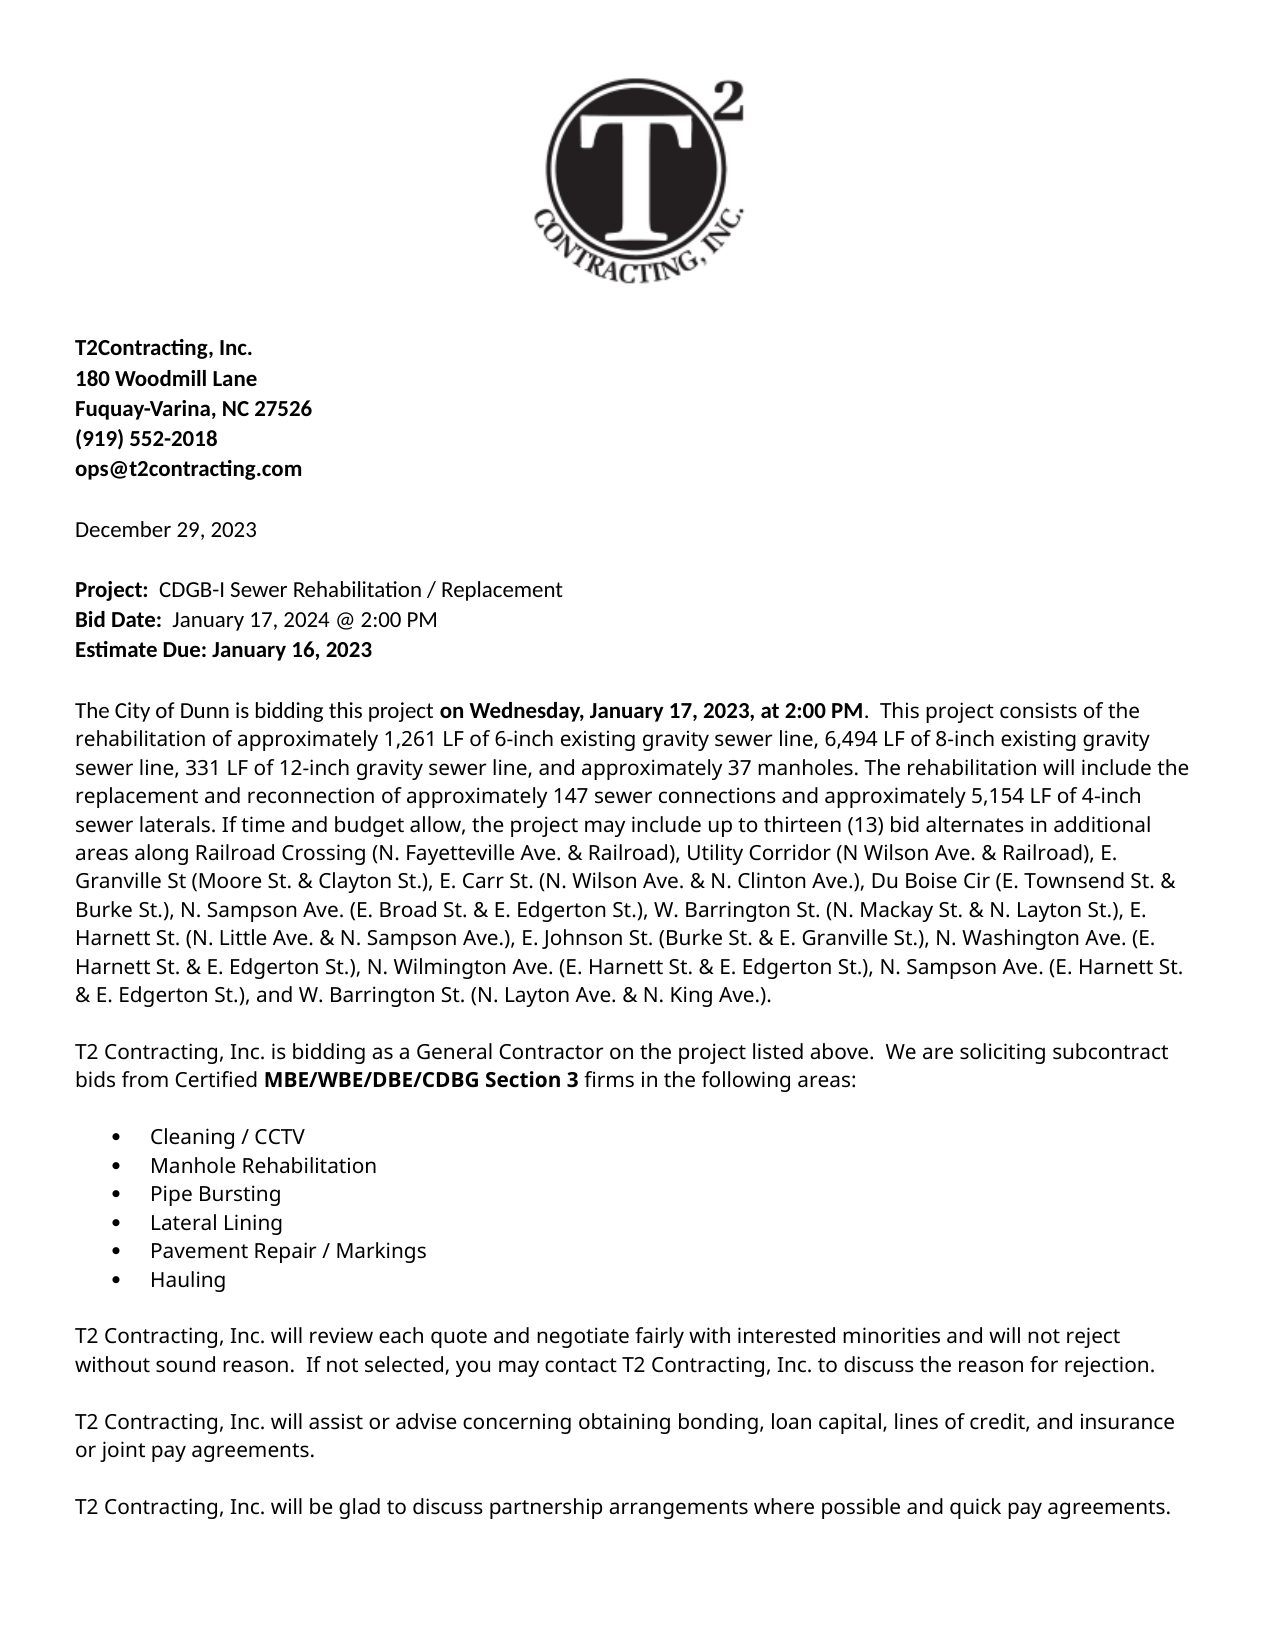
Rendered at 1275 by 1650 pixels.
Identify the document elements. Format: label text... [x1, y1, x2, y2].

text T2 Contracting, Inc. will be glad to discuss partnership arrangements where possible and quick pay agreements. [75, 1492, 1200, 1521]
text ops@t2contracting.com [75, 454, 1200, 482]
text Project: CDGB-I Sewer Rehabilitation / Replacement [75, 575, 1200, 603]
text 180 Woodmill Lane [75, 364, 1200, 392]
list Pipe Bursting [112, 1179, 1200, 1208]
list Manhole Rehabilitation [112, 1151, 1200, 1179]
text Bid Date: January 17, 2024 @ 2:00 PM [75, 605, 1200, 633]
list Hauling [112, 1265, 1200, 1293]
text T2 Contracting, Inc. is bidding as a General Contractor on the project listed above. We are soliciting subcontract bids from Certified MBE/WBE/DBE/CDBG Section 3 firms in the following areas: [75, 1037, 1200, 1094]
text Estimate Due: January 16, 2023 [75, 636, 1200, 663]
picture [516, 75, 759, 285]
text T2Contracting, Inc. [75, 333, 1200, 361]
text December 29, 2023 [75, 515, 1200, 543]
text (919) 552-2018 [75, 424, 1200, 452]
text T2 Contracting, Inc. will assist or advise concerning obtaining bonding, loan capital, lines of credit, and insurance or joint pay agreements. [75, 1407, 1200, 1464]
text T2 Contracting, Inc. will review each quote and negotiate fairly with interested minorities and will not reject without sound reason. If not selected, you may contact T2 Contracting, Inc. to discuss the reason for rejection. [75, 1322, 1200, 1378]
text Fuquay-Varina, NC 27526 [75, 394, 1200, 422]
text The City of Dunn is bidding this project on Wednesday, January 17, 2023, at 2:00 PM. This project consists of the rehabilitation of approximately 1,261 LF of 6-inch existing gravity sewer line, 6,494 LF of 8-inch existing gravity sewer line, 331 LF of 12-inch gravity sewer line, and approximately 37 manholes. The rehabilitation will include the replacement and reconnection of approximately 147 sewer connections and approximately 5,154 LF of 4-inch sewer laterals. If time and budget allow, the project may include up to thirteen (13) bid alternates in additional areas along Railroad Crossing (N. Fayetteville Ave. & Railroad), Utility Corridor (N Wilson Ave. & Railroad), E. Granville St (Moore St. & Clayton St.), E. Carr St. (N. Wilson Ave. & N. Clinton Ave.), Du Boise Cir (E. Townsend St. & Burke St.), N. Sampson Ave. (E. Broad St. & E. Edgerton St.), W. Barrington St. (N. Mackay St. & N. Layton St.), E. Harnett St. (N. Little Ave. & N. Sampson Ave.), E. Johnson St. (Burke St. & E. Granville St.), N. Washington Ave. (E. Harnett St. & E. Edgerton St.), N. Wilmington Ave. (E. Harnett St. & E. Edgerton St.), N. Sampson Ave. (E. Harnett St. & E. Edgerton St.), and W. Barrington St. (N. Layton Ave. & N. King Ave.). [75, 696, 1200, 1009]
list Pavement Repair / Markings [112, 1236, 1200, 1265]
list Cleaning / CCTV [112, 1122, 1200, 1151]
list Lateral Lining [112, 1208, 1200, 1236]
